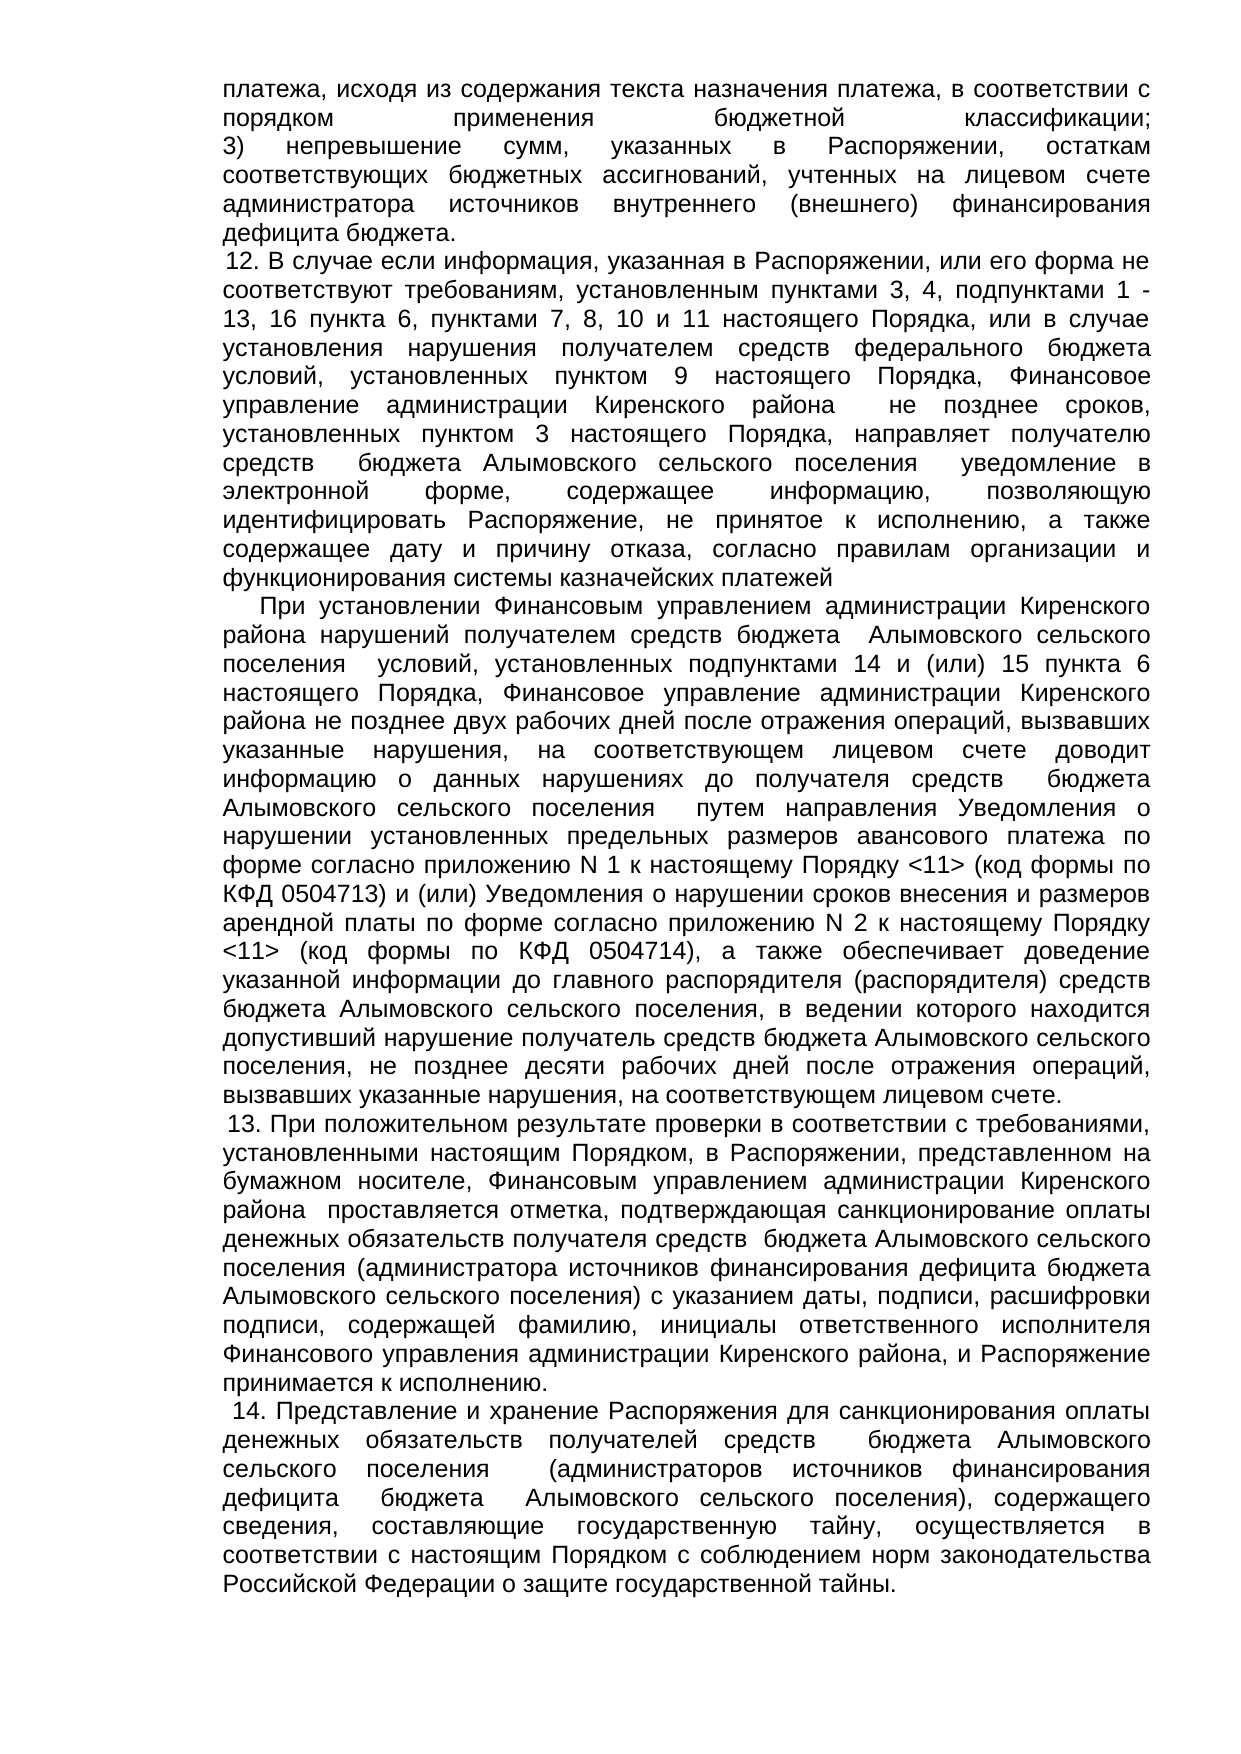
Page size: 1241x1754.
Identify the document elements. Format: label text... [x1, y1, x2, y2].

list 12. В случае если информация, указанная в Распоряжении, или его форма не соответствуют требованиям, установленным пунктами 3, 4, подпунктами 1 - 13, 16 пункта 6, пунктами 7, 8, 10 и 11 настоящего Порядка, или в случае установления нарушения получателем средств федерального бюджета условий, установленных пунктом 9 настоящего Порядка, Финансовое управление администрации Киренского района не позднее сроков, установленных пунктом 3 настоящего Порядка, направляет получателю средств бюджета Алымовского сельского поселения уведомление в электронной форме, содержащее информацию, позволяющую идентифицировать Распоряжение, не принятое к исполнению, а также содержащее дату и причину отказа, согласно правилам организации и функционирования системы казначейских платежей [177, 246, 1152, 591]
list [177, 74, 1152, 246]
list 14. Представление и хранение Распоряжения для санкционирования оплаты денежных обязательств получателей средств бюджета Алымовского сельского поселения (администраторов источников финансирования дефицита бюджета Алымовского сельского поселения), содержащего сведения, составляющие государственную тайну, осуществляется в соответствии с настоящим Порядком с соблюдением норм законодательства Российской Федерации о защите государственной тайны. [177, 1396, 1152, 1598]
list При установлении Финансовым управлением администрации Киренского района нарушений получателем средств бюджета Алымовского сельского поселения условий, установленных подпунктами 14 и (или) 15 пункта 6 настоящего Порядка, Финансовое управление администрации Киренского района не позднее двух рабочих дней после отражения операций, вызвавших указанные нарушения, на соответствующем лицевом счете доводит информацию о данных нарушениях до получателя средств бюджета Алымовского сельского поселения путем направления Уведомления о нарушении установленных предельных размеров авансового платежа по форме согласно приложению N 1 к настоящему Порядку <11> (код формы по КФД 0504713) и (или) Уведомления о нарушении сроков внесения и размеров арендной платы по форме согласно приложению N 2 к настоящему Порядку <11> (код формы по КФД 0504714), а также обеспечивает доведение указанной информации до главного распорядителя (распорядителя) средств бюджета Алымовского сельского поселения, в ведении которого находится допустивший нарушение получатель средств бюджета Алымовского сельского поселения, не позднее десяти рабочих дней после отражения операций, вызвавших указанные нарушения, на соответствующем лицевом счете. [177, 591, 1152, 1109]
list 13. При положительном результате проверки в соответствии с требованиями, установленными настоящим Порядком, в Распоряжении, представленном на бумажном носителе, Финансовым управлением администрации Киренского района проставляется отметка, подтверждающая санкционирование оплаты денежных обязательств получателя средств бюджета Алымовского сельского поселения (администратора источников финансирования дефицита бюджета Алымовского сельского поселения) с указанием даты, подписи, расшифровки подписи, содержащей фамилию, инициалы ответственного исполнителя Финансового управления администрации Киренского района, и Распоряжение принимается к исполнению. [177, 1109, 1152, 1396]
